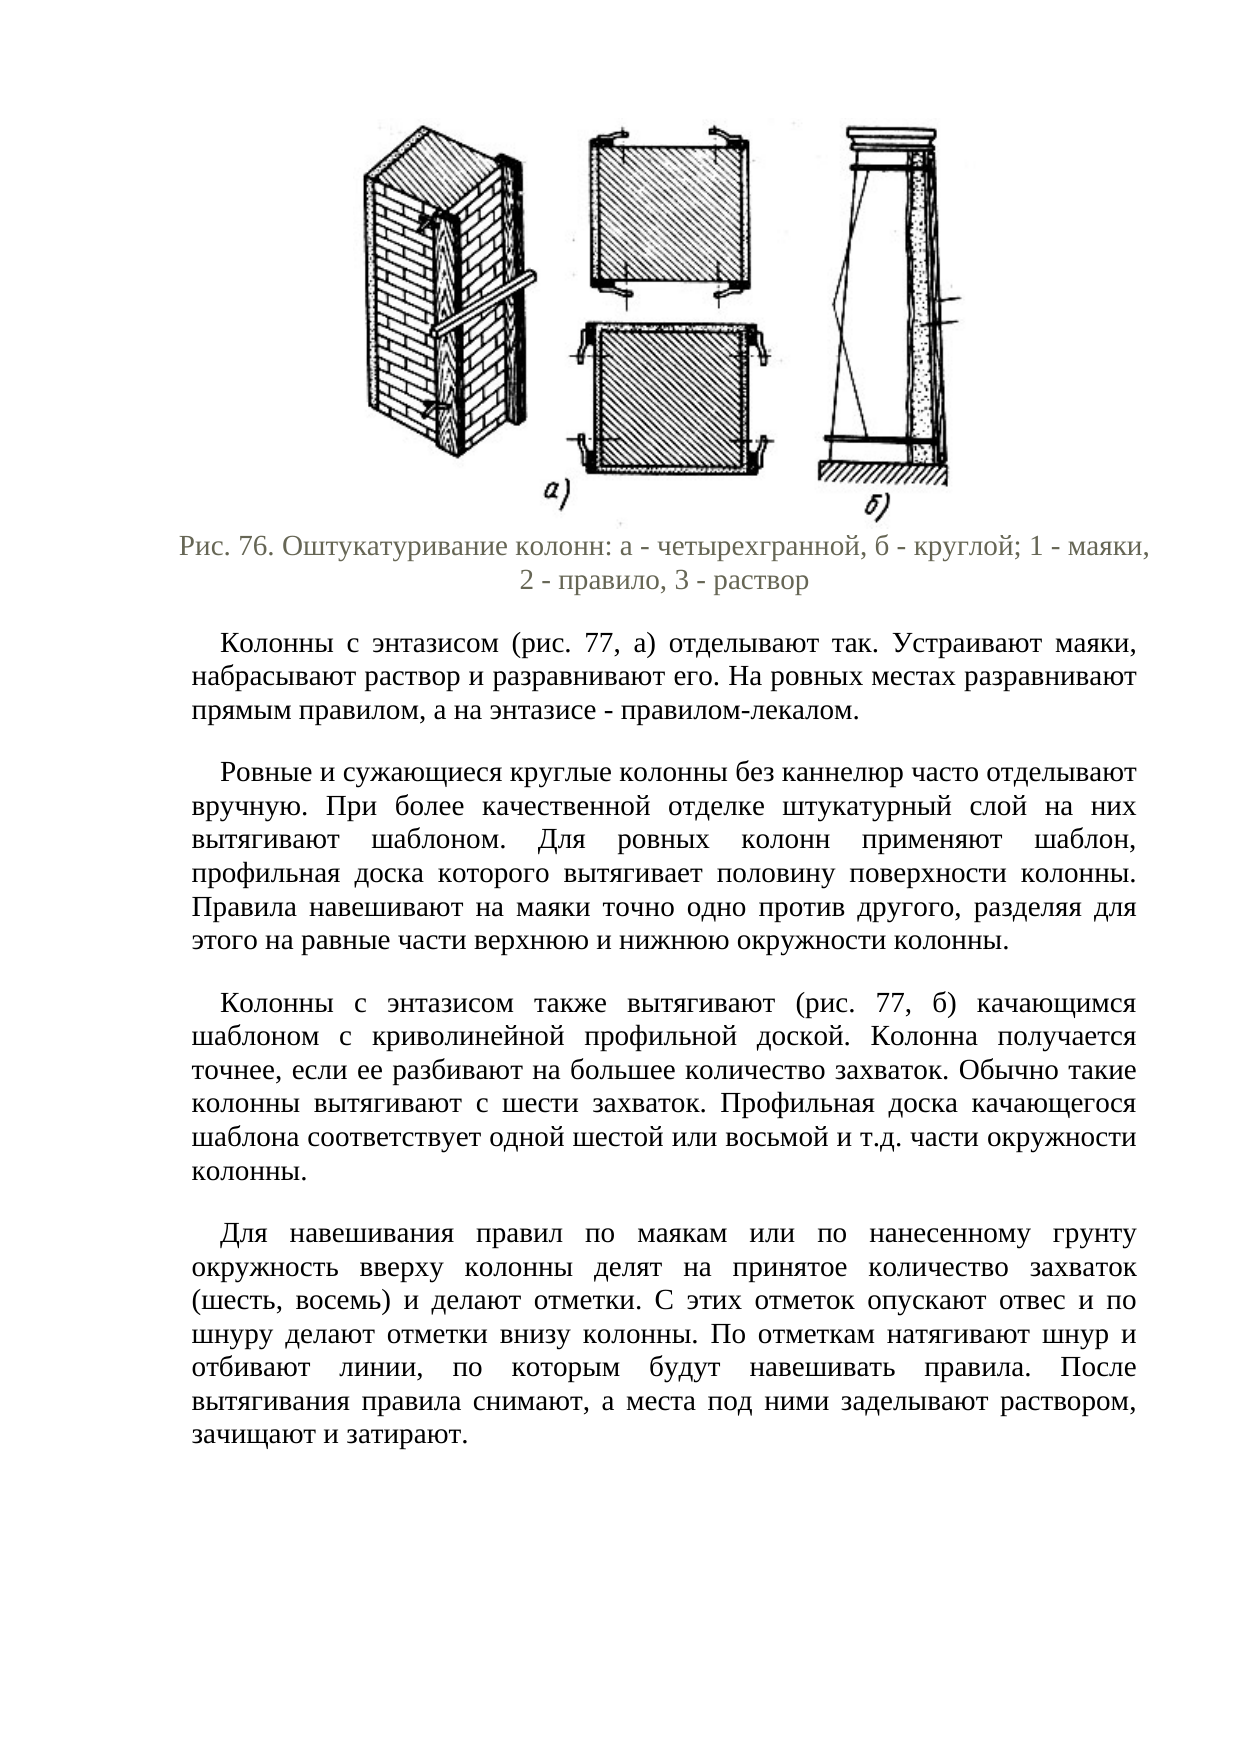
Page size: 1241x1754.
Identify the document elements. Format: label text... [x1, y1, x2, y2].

text Для навешивания правил по маякам или по нанесенному грунту окружность вверху колонны делят на принятое количество захваток (шесть, восемь) и делают отметки. С этих отметок опускают отвес и по шнуру делают отметки внизу колонны. По отметкам натягивают шнур и отбивают линии, по которым будут навешивать правила. После вытягивания правила снимают, а места под ними заделывают раствором, зачищают и затирают. [191, 1215, 1137, 1450]
text Ровные и сужающиеся круглые колонны без каннелюр часто отделывают вручную. При более качественной отделке штукатурный слой на них вытягивают шаблоном. Для ровных колонн применяют шаблон, профильная доска которого вытягивает половину поверхности колонны. Правила навешивают на маяки точно одно против другого, разделяя для этого на равные части верхнюю и нижнюю окружности колонны. [191, 754, 1137, 956]
text Колонны с энтазисом (рис. 77, а) отделывают так. Устраивают маяки, набрасывают раствор и разравнивают его. На ровных местах разравнивают прямым правилом, а на энтазисе - правилом-лекалом. [191, 625, 1137, 725]
text Колонны с энтазисом также вытягивают (рис. 77, б) качающимся шаблоном с криволинейной профильной доской. Колонна получается точнее, если ее разбивают на большее количество захваток. Обычно такие колонны вытягивают с шести захваток. Профильная доска качающегося шаблона соответствует одной шестой или восьмой и т.д. части окружности колонны. [191, 985, 1137, 1186]
picture [353, 118, 976, 529]
